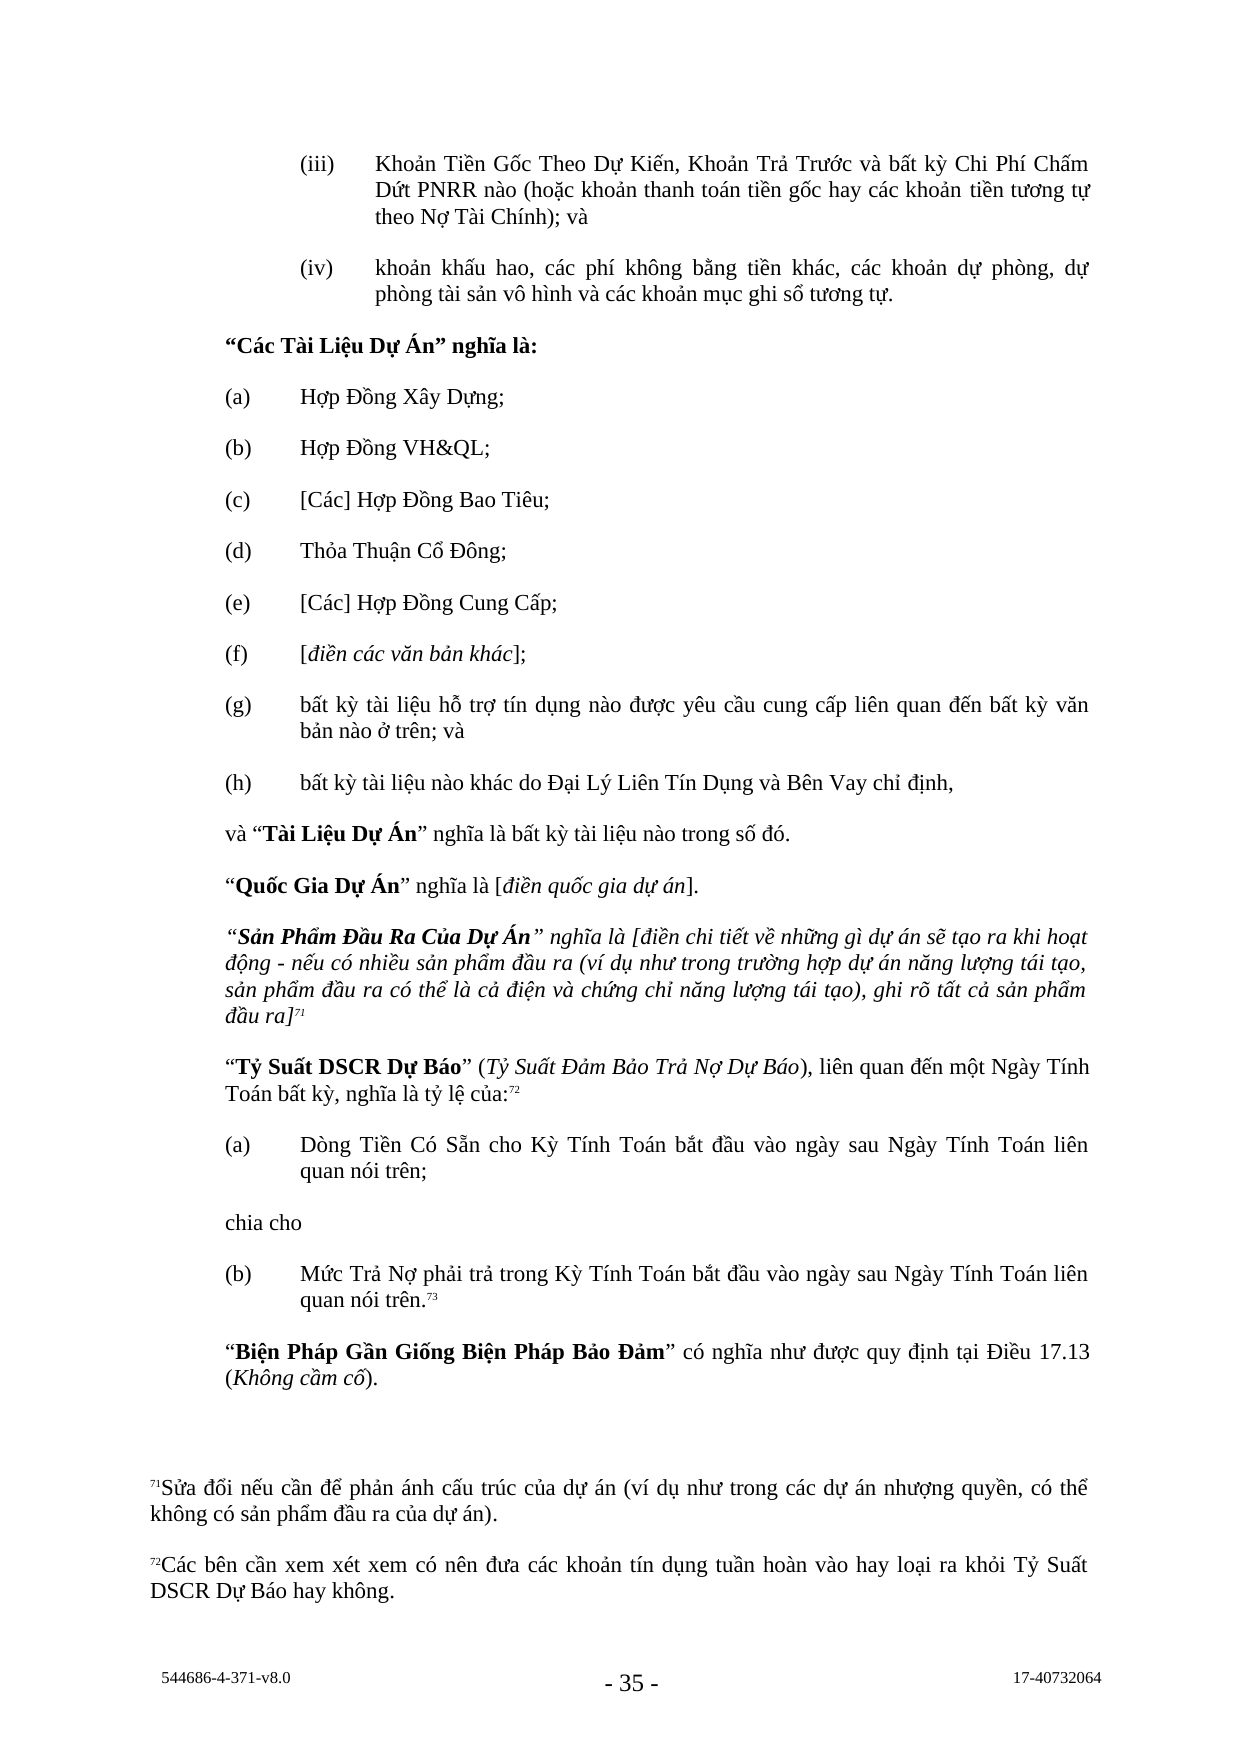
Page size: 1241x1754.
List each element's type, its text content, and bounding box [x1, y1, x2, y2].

text “Tỷ Suất DSCR Dự Báo” (Tỷ Suất Đảm Bảo Trả Nợ Dự Báo), liên quan đến một Ngày Tính Toán bất kỳ, nghĩa là tỷ lệ của: [225, 1053, 1090, 1106]
text “Quốc Gia Dự Án” nghĩa là [điền quốc gia dự án]. [225, 872, 1090, 898]
text bất kỳ tài liệu hỗ trợ tín dụng nào được yêu cầu cung cấp liên quan đến bất kỳ văn bản nào ở trên; và [225, 691, 1090, 744]
list Hợp Đồng Xây Dựng; [225, 383, 1090, 409]
text “Sản Phẩm Đầu Ra Của Dự Án” nghĩa là [điền chi tiết về những gì dự án sẽ tạo ra khi hoạt động - nếu có nhiều sản phẩm đầu ra (ví dụ như trong trường hợp dự án năng lượng tái tạo, sản phẩm đầu ra có thể là cả điện và chứng chỉ năng lượng tái tạo), ghi rõ tất cả sản phẩm đầu ra] [225, 923, 1090, 1028]
text “Biện Pháp Gần Giống Biện Pháp Bảo Đảm” có nghĩa như được quy định tại Điều 17.13 (Không cầm cố). [225, 1338, 1090, 1391]
text Mức Trả Nợ phải trả trong Kỳ Tính Toán bắt đầu vào ngày sau Ngày Tính Toán liên quan nói trên. [225, 1260, 1090, 1313]
text [điền các văn bản khác]; [225, 640, 1090, 666]
text bất kỳ tài liệu nào khác do Đại Lý Liên Tín Dụng và Bên Vay chỉ định, [225, 769, 1090, 795]
list Dòng Tiền Có Sẵn cho Kỳ Tính Toán bắt đầu vào ngày sau Ngày Tính Toán liên quan nói trên; [225, 1131, 1090, 1184]
text Hợp Đồng VH&QL; [225, 434, 1090, 461]
text [Các] Hợp Đồng Cung Cấp; [225, 588, 1090, 615]
list và “Tài Liệu Dự Án” nghĩa là bất kỳ tài liệu nào trong số đó. [225, 820, 1090, 847]
text chia cho [225, 1209, 1090, 1235]
text “Các Tài Liệu Dự Án” nghĩa là: [225, 332, 1090, 358]
text Khoản Tiền Gốc Theo Dự Kiến, Khoản Trả Trước và bất kỳ Chi Phí Chấm Dứt PNRR nào (hoặc khoản thanh toán tiền gốc hay các khoản tiền tương tự theo Nợ Tài Chính); và [300, 150, 1090, 229]
text khoản khấu hao, các phí không bằng tiền khác, các khoản dự phòng, dự phòng tài sản vô hình và các khoản mục ghi sổ tương tự. [300, 254, 1090, 307]
text [Các] Hợp Đồng Bao Tiêu; [225, 486, 1090, 512]
text Thỏa Thuận Cổ Đông; [225, 537, 1090, 563]
